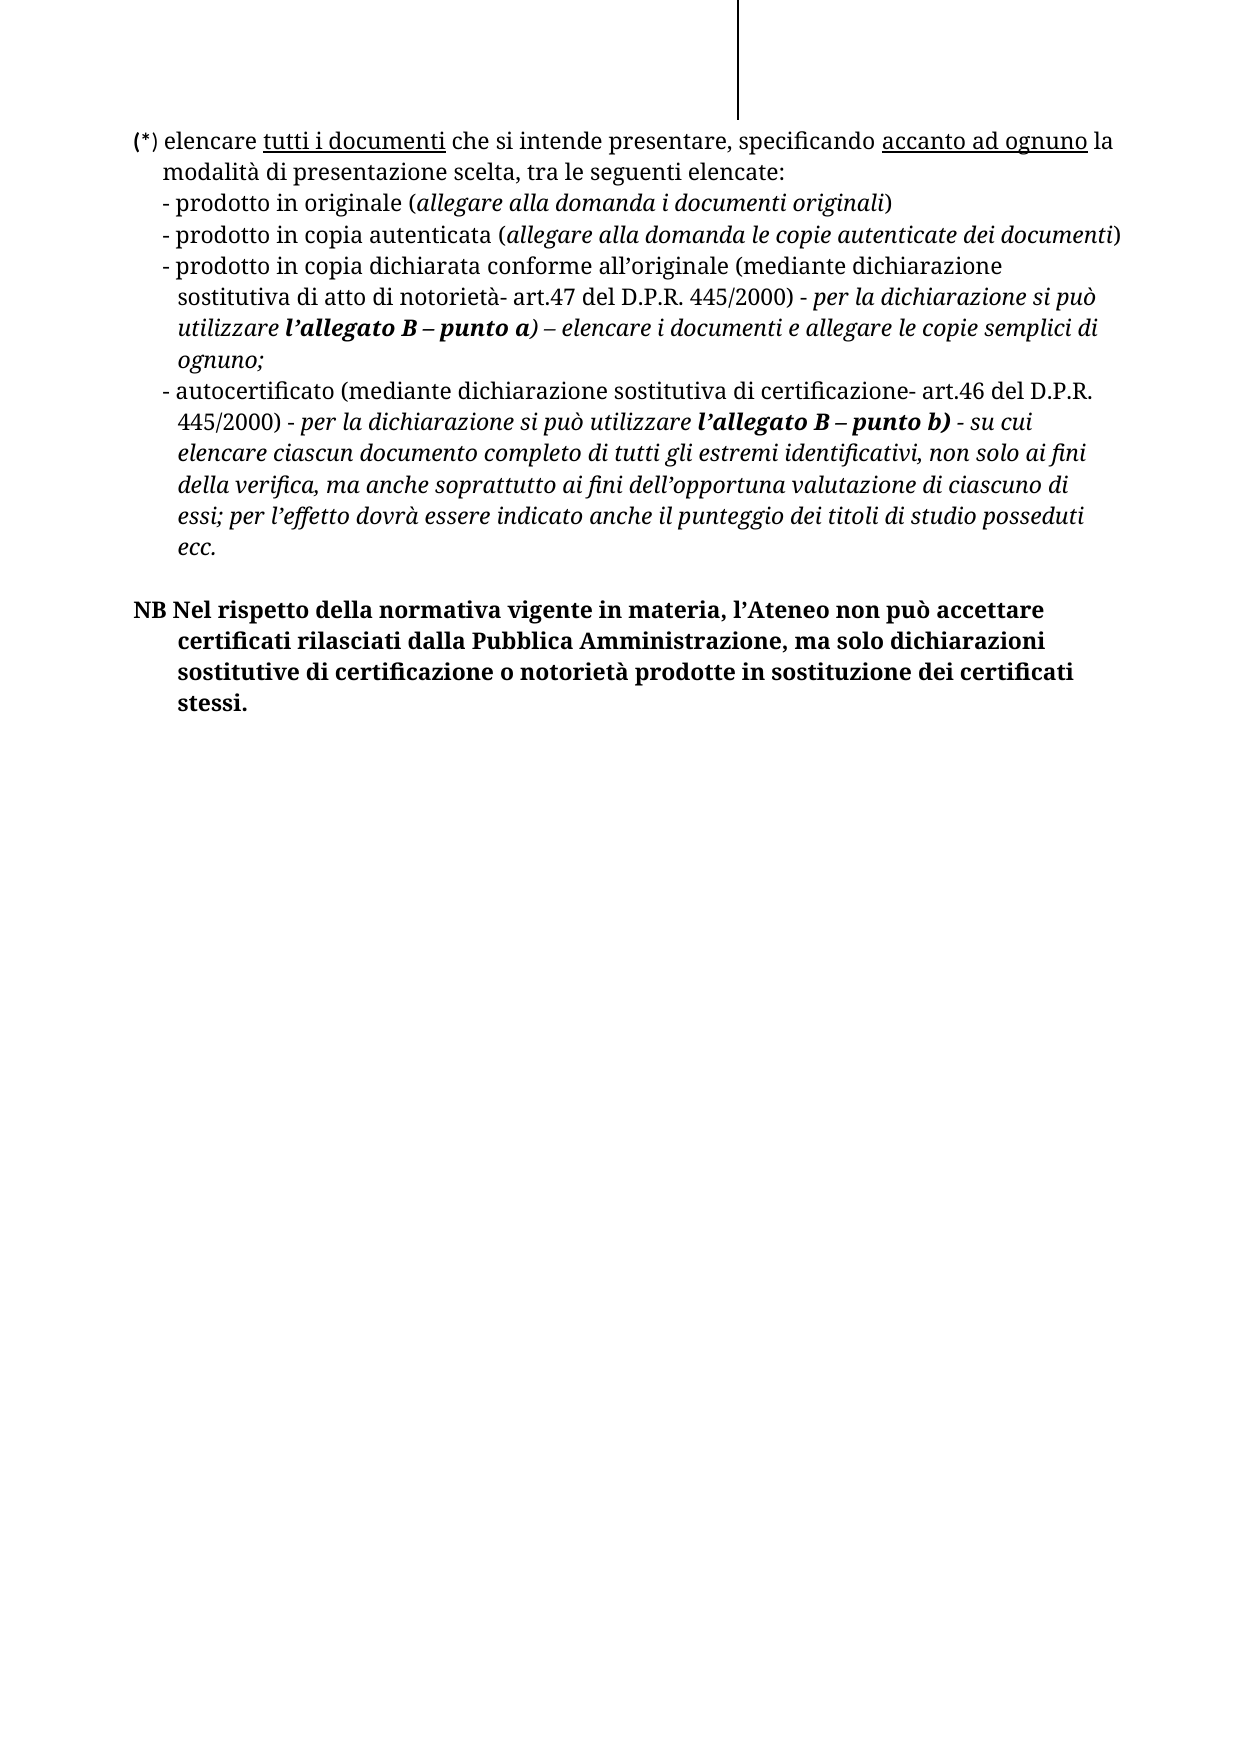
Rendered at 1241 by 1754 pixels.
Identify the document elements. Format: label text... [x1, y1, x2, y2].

text - autocertificato (mediante dichiarazione sostitutiva di certificazione- art.46 del D.P.R. 445/2000) - per la dichiarazione si può utilizzare l’allegato B – punto b) - su cui elencare ciascun documento completo di tutti gli estremi identificativi, non solo ai fini della verifica, ma anche soprattutto ai fini dell’opportuna valutazione di ciascuno di essi; per l’effetto dovrà essere indicato anche il punteggio dei titoli di studio posseduti ecc. [162, 375, 1122, 562]
text - prodotto in copia dichiarata conforme all’originale (mediante dichiarazione sostitutiva di atto di notorietà- art.47 del D.P.R. 445/2000) - per la dichiarazione si può utilizzare l’allegato B – punto a) – elencare i documenti e allegare le copie semplici di ognuno; [162, 250, 1122, 375]
text - prodotto in originale (allegare alla domanda i documenti originali) [162, 187, 1122, 219]
text - prodotto in copia autenticata (allegare alla domanda le copie autenticate dei documenti) [162, 219, 1122, 250]
text NB Nel rispetto della normativa vigente in materia, l’Ateneo non può accettare certificati rilasciati dalla Pubblica Amministrazione, ma solo dichiarazioni sostitutive di certificazione o notorietà prodotte in sostituzione dei certificati stessi. [133, 594, 1122, 719]
text (*) elencare tutti i documenti che si intende presentare, specificando accanto ad ognuno la modalità di presentazione scelta, tra le seguenti elencate: [133, 125, 1122, 187]
